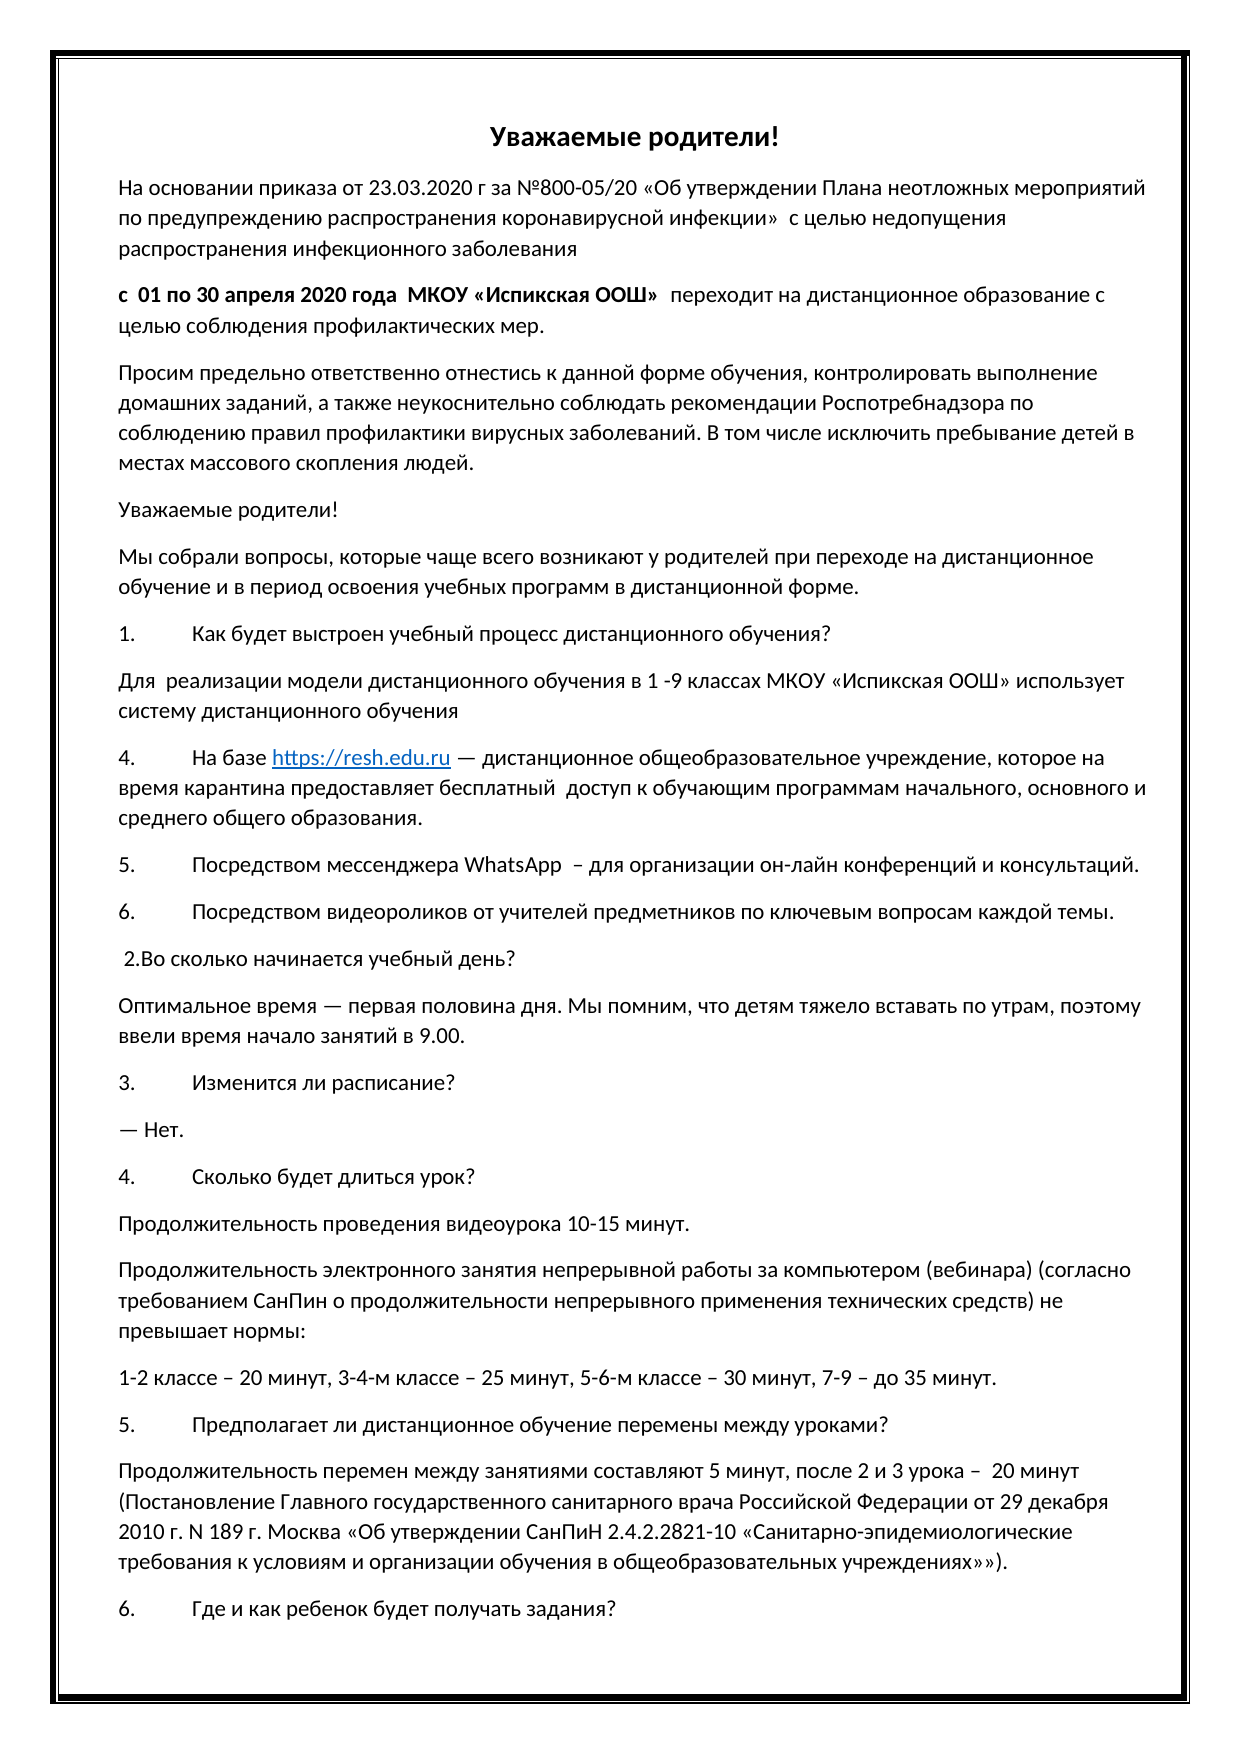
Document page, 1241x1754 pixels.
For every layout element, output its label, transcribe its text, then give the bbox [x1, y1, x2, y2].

text Просим предельно ответственно отнестись к данной форме обучения, контролировать выполнение домашних заданий, а также неукоснительно соблюдать рекомендации Роспотребнадзора по соблюдению правил профилактики вирусных заболеваний. В том числе исключить пребывание детей в местах массового скопления людей. [118, 358, 1152, 476]
text Уважаемые родители! [118, 495, 1152, 523]
text На основании приказа от 23.03.2020 г за №800-05/20 «Об утверждении Плана неотложных мероприятий по предупреждению распространения коронавирусной инфекции» с целью недопущения распространения инфекционного заболевания [118, 173, 1152, 262]
text 4. Сколько будет длиться урок? [118, 1162, 1152, 1190]
text Мы собрали вопросы, которые чаще всего возникают у родителей при переходе на дистанционное обучение и в период освоения учебных программ в дистанционной форме. [118, 542, 1152, 600]
text Продолжительность перемен между занятиями составляют 5 минут, после 2 и 3 урока – 20 минут (Постановление Главного государственного санитарного врача Российской Федерации от 29 декабря 2010 г. N 189 г. Москва «Об утверждении СанПиН 2.4.2.2821-10 «Санитарно-эпидемиологические требования к условиям и организации обучения в общеобразовательных учреждениях»»). [118, 1457, 1152, 1575]
text Продолжительность электронного занятия непрерывной работы за компьютером (вебинара) (согласно требованием СанПин о продолжительности непрерывного применения технических средств) не превышает нормы: [118, 1256, 1152, 1344]
text Для реализации модели дистанционного обучения в 1 -9 классах МКОУ «Испикская ООШ» использует систему дистанционного обучения [118, 666, 1152, 724]
text 6. Посредством видеороликов от учителей предметников по ключевым вопросам каждой темы. [118, 897, 1152, 925]
text 2.Во сколько начинается учебный день? [118, 944, 1152, 972]
text 6. Где и как ребенок будет получать задания? [118, 1594, 1152, 1622]
text 5. Посредством мессенджера WhatsApp – для организации он-лайн конференций и консультаций. [118, 850, 1152, 878]
text Оптимальное время — первая половина дня. Мы помним, что детям тяжело вставать по утрам, поэтому ввели время начало занятий в 9.00. [118, 991, 1152, 1049]
text Уважаемые родители! [118, 118, 1152, 154]
text 4. На базе https://resh.edu.ru — дистанционное общеобразовательное учреждение, которое на время карантина предоставляет бесплатный доступ к обучающим программам начального, основного и среднего общего образования. [118, 743, 1152, 831]
text 3. Изменится ли расписание? [118, 1068, 1152, 1096]
text Продолжительность проведения видеоурока 10-15 минут. [118, 1209, 1152, 1237]
text — Нет. [118, 1115, 1152, 1143]
text 5. Предполагает ли дистанционное обучение перемены между уроками? [118, 1410, 1152, 1438]
text 1. Как будет выстроен учебный процесс дистанционного обучения? [118, 619, 1152, 647]
text 1-2 классе – 20 минут, 3-4-м классе – 25 минут, 5-6-м классе – 30 минут, 7-9 – до 35 минут. [118, 1363, 1152, 1391]
text с 01 по 30 апреля 2020 года МКОУ «Испикская ООШ» переходит на дистанционное образование с целью соблюдения профилактических мер. [118, 281, 1152, 339]
